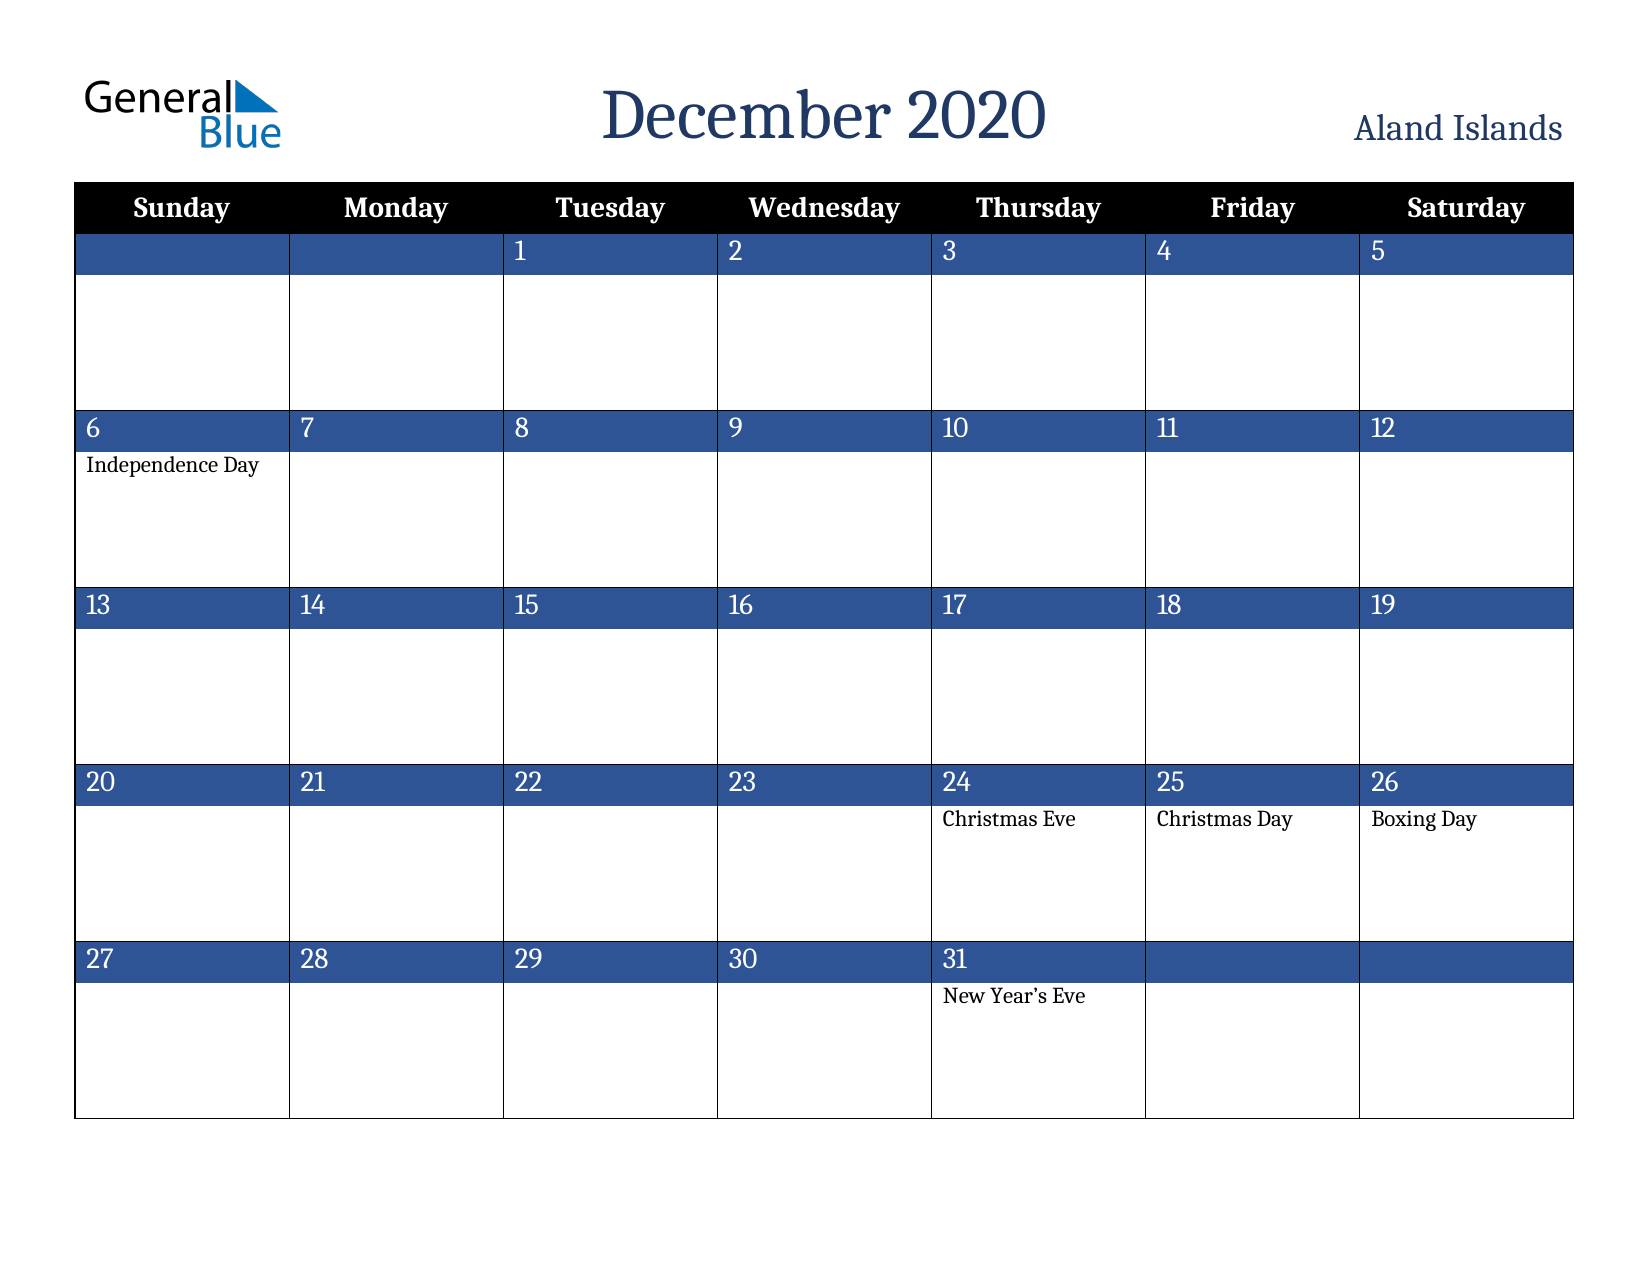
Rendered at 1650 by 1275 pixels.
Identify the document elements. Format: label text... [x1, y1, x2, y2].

table_cell [932, 452, 1145, 587]
picture [85, 80, 281, 148]
table_cell Wednesday [718, 183, 931, 233]
table_cell 30 [718, 942, 931, 983]
table_cell [1360, 942, 1573, 983]
table_cell 22 [504, 765, 717, 806]
table_header [75, 75, 503, 182]
table_cell 8 [504, 411, 717, 452]
table_cell [718, 452, 931, 587]
table_cell [504, 629, 717, 764]
table_cell [1360, 275, 1573, 410]
table_cell 26 [1360, 765, 1573, 806]
table_header December 2020 [503, 75, 1146, 182]
table_cell [718, 275, 931, 410]
table_cell Boxing Day [1360, 806, 1573, 941]
table_cell [1146, 629, 1359, 764]
table_cell 11 [1146, 411, 1359, 452]
table_cell New Year’s Eve [932, 983, 1145, 1118]
table_cell Tuesday [504, 183, 717, 233]
table_cell [718, 806, 931, 941]
table_cell [290, 452, 503, 587]
table_cell 17 [932, 588, 1145, 629]
table_cell [932, 275, 1145, 410]
table_cell [76, 806, 289, 941]
table_cell [290, 234, 503, 275]
table_cell 1 [504, 234, 717, 275]
table_cell Sunday [76, 183, 289, 233]
table_cell [290, 275, 503, 410]
table_cell 10 [932, 411, 1145, 452]
table_cell 21 [290, 765, 503, 806]
table_cell 23 [718, 765, 931, 806]
table_cell 4 [1146, 234, 1359, 275]
table_cell [1146, 275, 1359, 410]
table_cell [1360, 629, 1573, 764]
table_cell Christmas Eve [932, 806, 1145, 941]
table_cell 12 [1360, 411, 1573, 452]
table_cell [76, 275, 289, 410]
table_cell Thursday [932, 183, 1145, 233]
table_cell [504, 806, 717, 941]
table_cell 25 [1146, 765, 1359, 806]
table_cell Independence Day [76, 452, 289, 587]
table_cell [1360, 452, 1573, 587]
table_cell [290, 806, 503, 941]
table_cell Saturday [1360, 183, 1573, 233]
table_cell Friday [1146, 183, 1359, 233]
table_cell [718, 983, 931, 1118]
table_cell 31 [932, 942, 1145, 983]
table_cell [504, 983, 717, 1118]
table_cell 9 [718, 411, 931, 452]
table_cell 3 [932, 234, 1145, 275]
table_cell 15 [504, 588, 717, 629]
table_cell 19 [1360, 588, 1573, 629]
table_cell 28 [290, 942, 503, 983]
table_cell [932, 629, 1145, 764]
table_cell 14 [290, 588, 503, 629]
table_cell [718, 629, 931, 764]
table_cell 5 [1360, 234, 1573, 275]
table_cell Christmas Day [1146, 806, 1359, 941]
table_cell 18 [1146, 588, 1359, 629]
table_cell [1146, 452, 1359, 587]
table_cell 13 [76, 588, 289, 629]
table_cell [290, 629, 503, 764]
table_cell [76, 983, 289, 1118]
table_cell 7 [290, 411, 503, 452]
table_cell 2 [718, 234, 931, 275]
table_cell 27 [76, 942, 289, 983]
table_cell 16 [718, 588, 931, 629]
table_cell [76, 234, 289, 275]
table_cell 20 [76, 765, 289, 806]
table_cell [290, 983, 503, 1118]
table_cell 29 [504, 942, 717, 983]
table_cell [1146, 983, 1359, 1118]
table_cell [1146, 942, 1359, 983]
table_cell [1360, 983, 1573, 1118]
table_cell [76, 629, 289, 764]
table_header Aland Islands [1146, 75, 1574, 182]
table_cell 6 [76, 411, 289, 452]
table_cell [504, 275, 717, 410]
table_cell 24 [932, 765, 1145, 806]
table_cell [504, 452, 717, 587]
table_cell Monday [290, 183, 503, 233]
